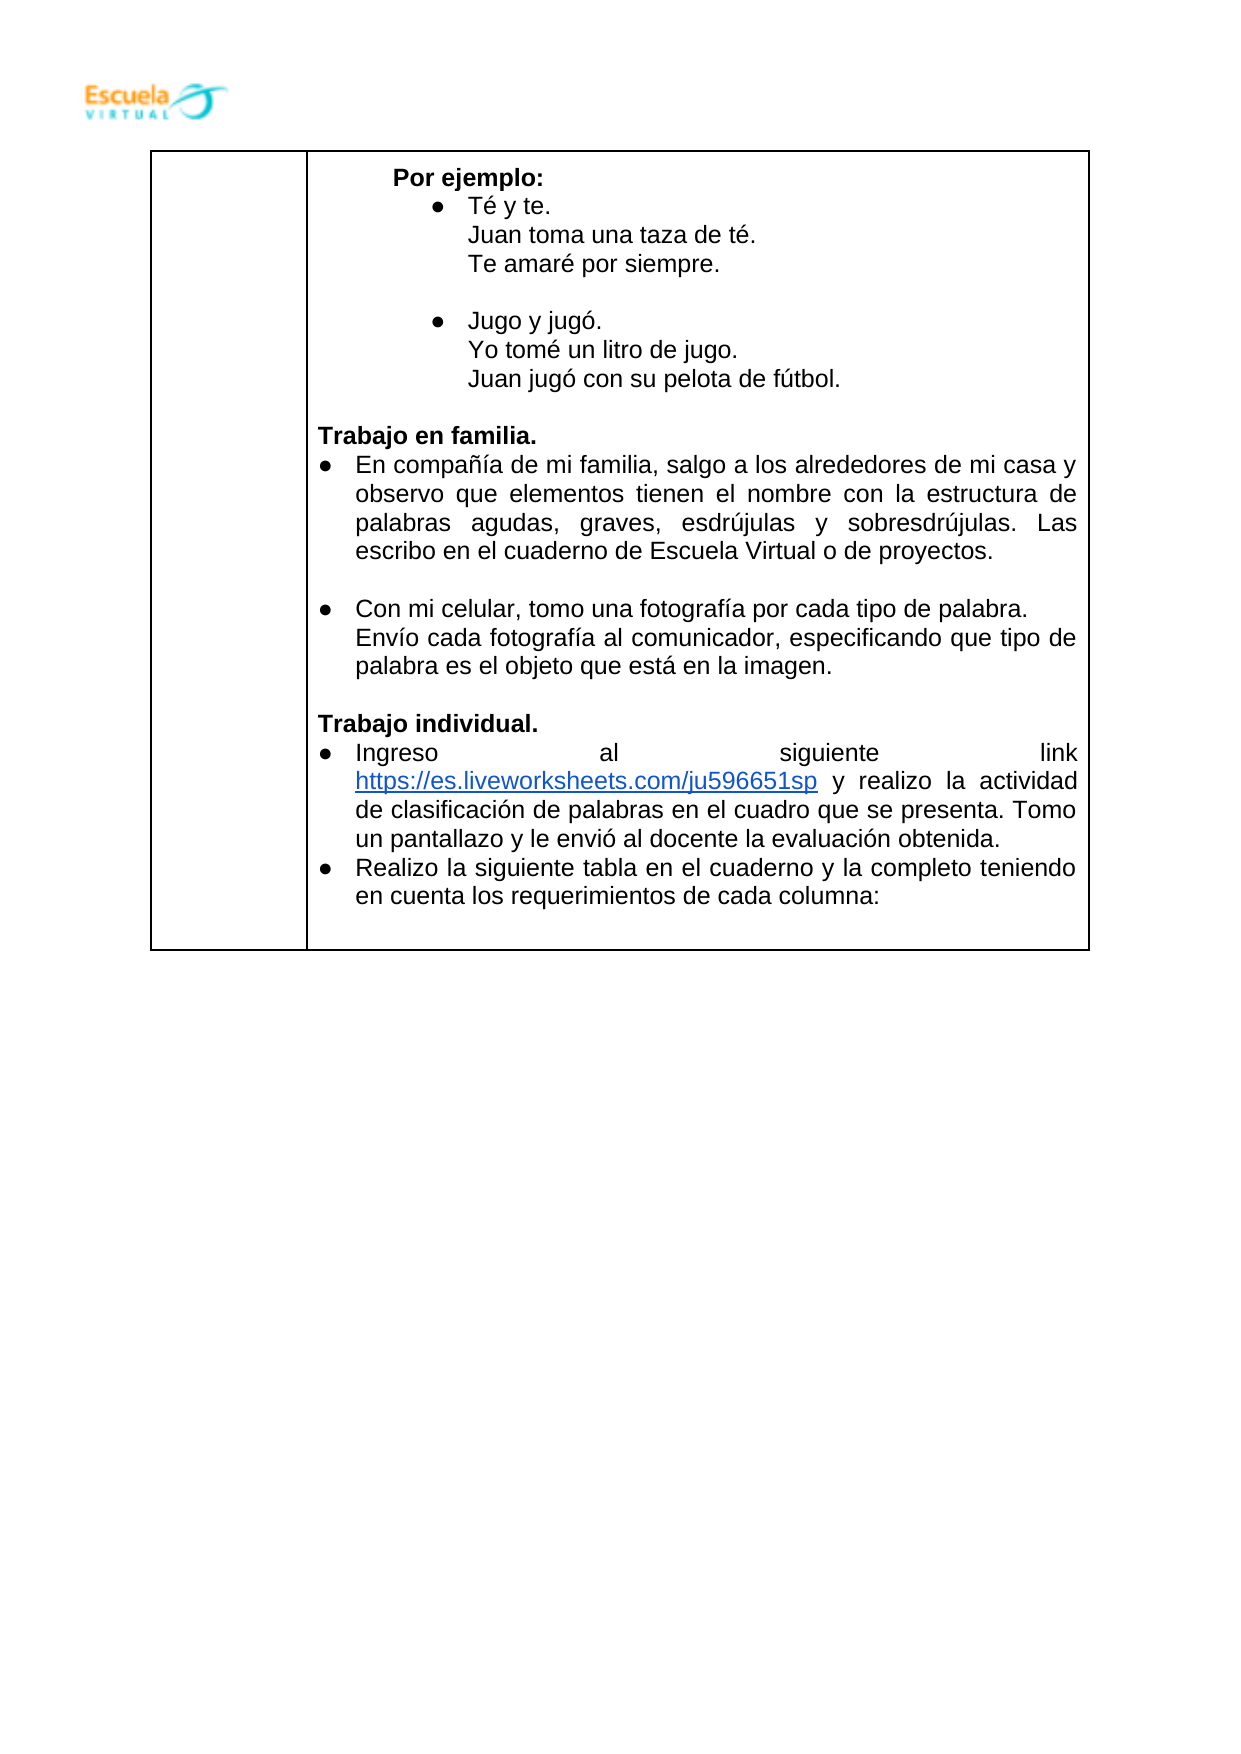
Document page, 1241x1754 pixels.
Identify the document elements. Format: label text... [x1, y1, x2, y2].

picture [48, 54, 238, 144]
table_cell 5 [152, 152, 306, 949]
